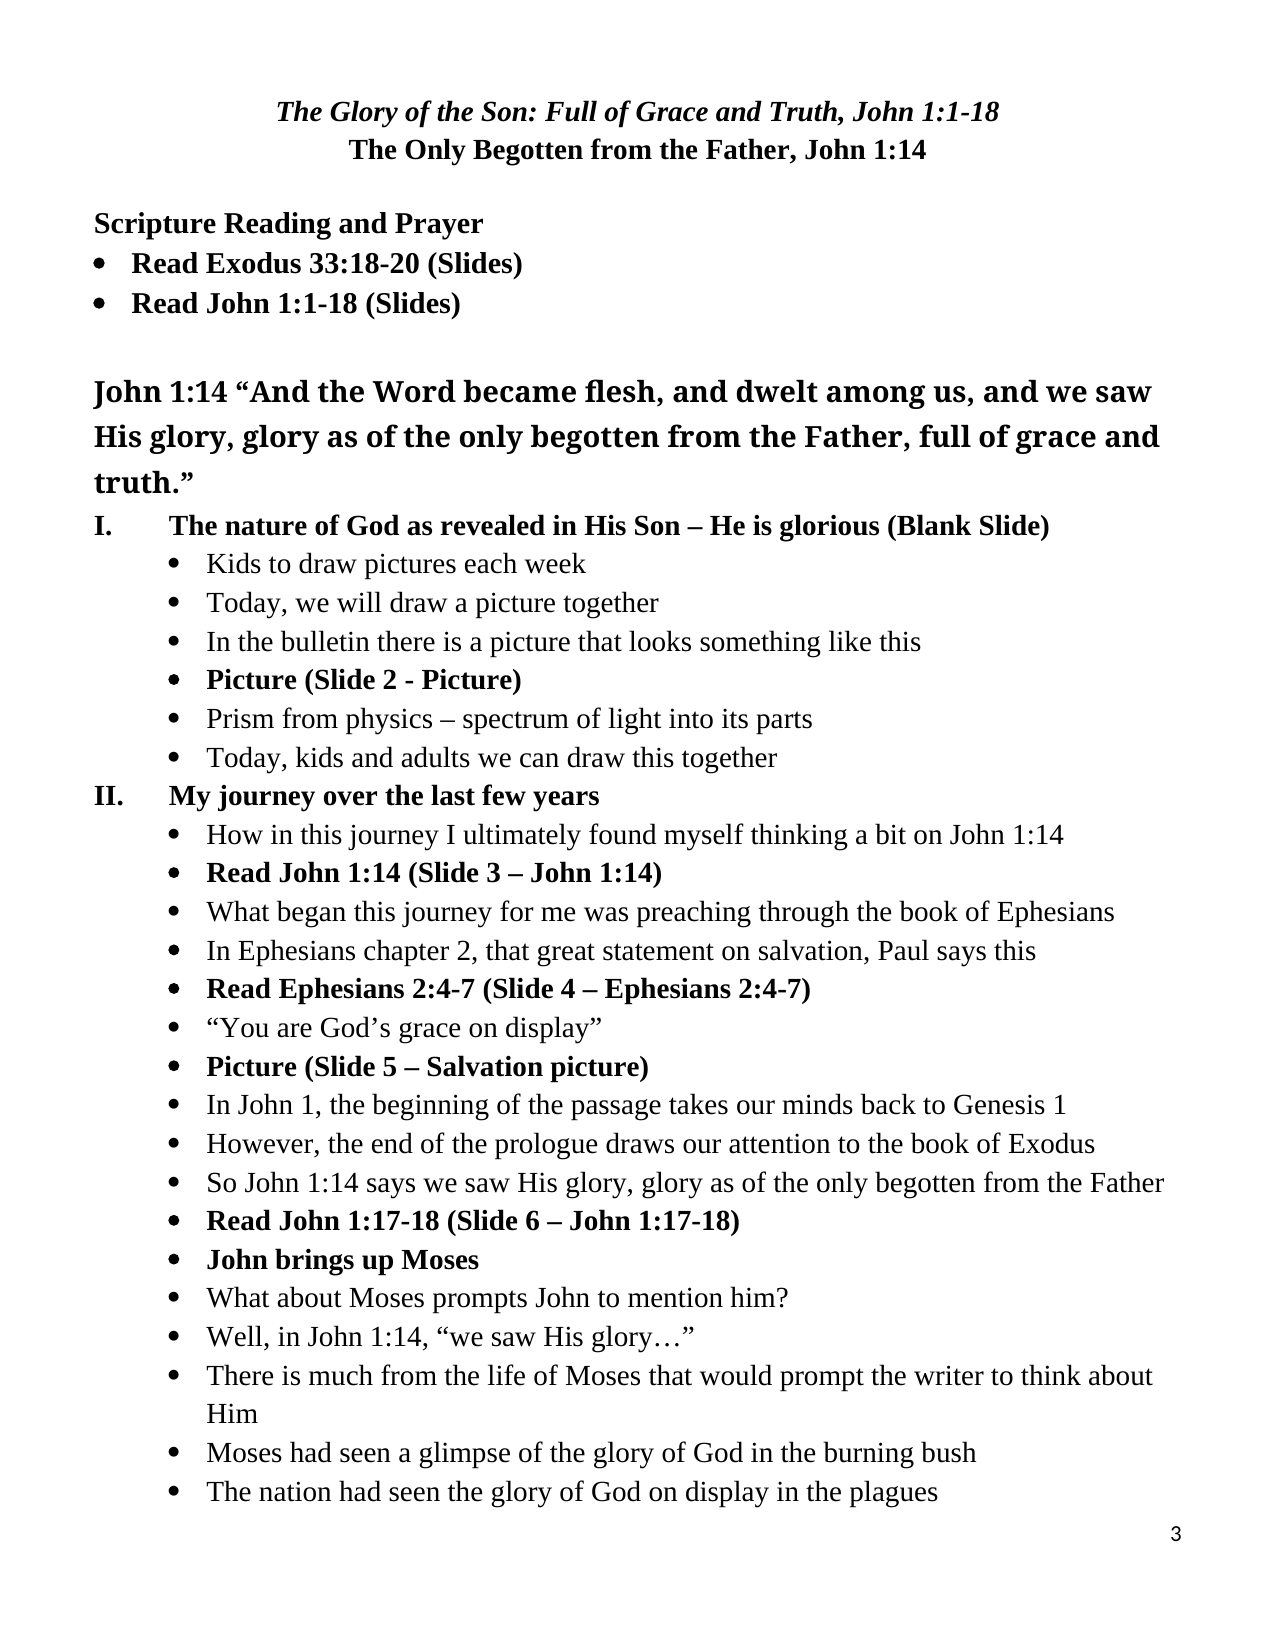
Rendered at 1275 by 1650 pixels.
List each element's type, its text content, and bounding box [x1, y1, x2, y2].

list Read John 1:1-18 (Slides) [94, 285, 1181, 320]
list In Ephesians chapter 2, that great statement on salvation, Paul says this [169, 933, 1181, 966]
list What about Moses prompts John to mention him? [169, 1281, 1181, 1314]
list Picture (Slide 5 – Salvation picture) [169, 1049, 1181, 1082]
list Read Ephesians 2:4-7 (Slide 4 – Ephesians 2:4-7) [169, 971, 1181, 1005]
list The nation had seen the glory of God on display in the plagues [169, 1474, 1181, 1507]
text I. The nature of God as revealed in His Son – He is glorious (Blank Slide) [94, 508, 1181, 541]
list Kids to draw pictures each week [169, 546, 1181, 580]
list In John 1, the beginning of the passage takes our minds back to Genesis 1 [169, 1087, 1181, 1121]
list Picture (Slide 2 - Picture) [169, 662, 1181, 696]
list How in this journey I ultimately found myself thinking a bit on John 1:14 [169, 817, 1181, 851]
text John 1:14 “And the Word became flesh, and dwelt among us, and we saw His glory, glory as of the only begotten from the Father, full of grace and truth.” [94, 371, 1181, 502]
list Well, in John 1:14, “we saw His glory…” [169, 1319, 1181, 1353]
list In the bulletin there is a picture that looks something like this [169, 624, 1181, 657]
list Read John 1:17-18 (Slide 6 – John 1:17-18) [169, 1203, 1181, 1237]
list Read Exodus 33:18-20 (Slides) [94, 245, 1181, 280]
list “You are God’s grace on display” [169, 1010, 1181, 1044]
text The Glory of the Son: Full of Grace and Truth, John 1:1-18 [94, 94, 1181, 127]
list What began this journey for me was preaching through the book of Ephesians [169, 894, 1181, 928]
list Read John 1:14 (Slide 3 – John 1:14) [169, 856, 1181, 889]
list So John 1:14 says we saw His glory, glory as of the only begotten from the Father [169, 1165, 1181, 1198]
list Today, kids and adults we can draw this together [169, 740, 1181, 773]
list Today, we will draw a picture together [169, 585, 1181, 619]
list However, the end of the prologue draws our attention to the book of Exodus [169, 1126, 1181, 1160]
list There is much from the life of Moses that would prompt the writer to think about Him [169, 1358, 1181, 1430]
list John brings up Moses [169, 1242, 1181, 1276]
list Prism from physics – spectrum of light into its parts [169, 701, 1181, 735]
text Scripture Reading and Prayer [94, 206, 1181, 240]
text The Only Begotten from the Father, John 1:14 [94, 132, 1181, 166]
text II. My journey over the last few years [94, 778, 1181, 812]
list Moses had seen a glimpse of the glory of God in the burning bush [169, 1435, 1181, 1469]
